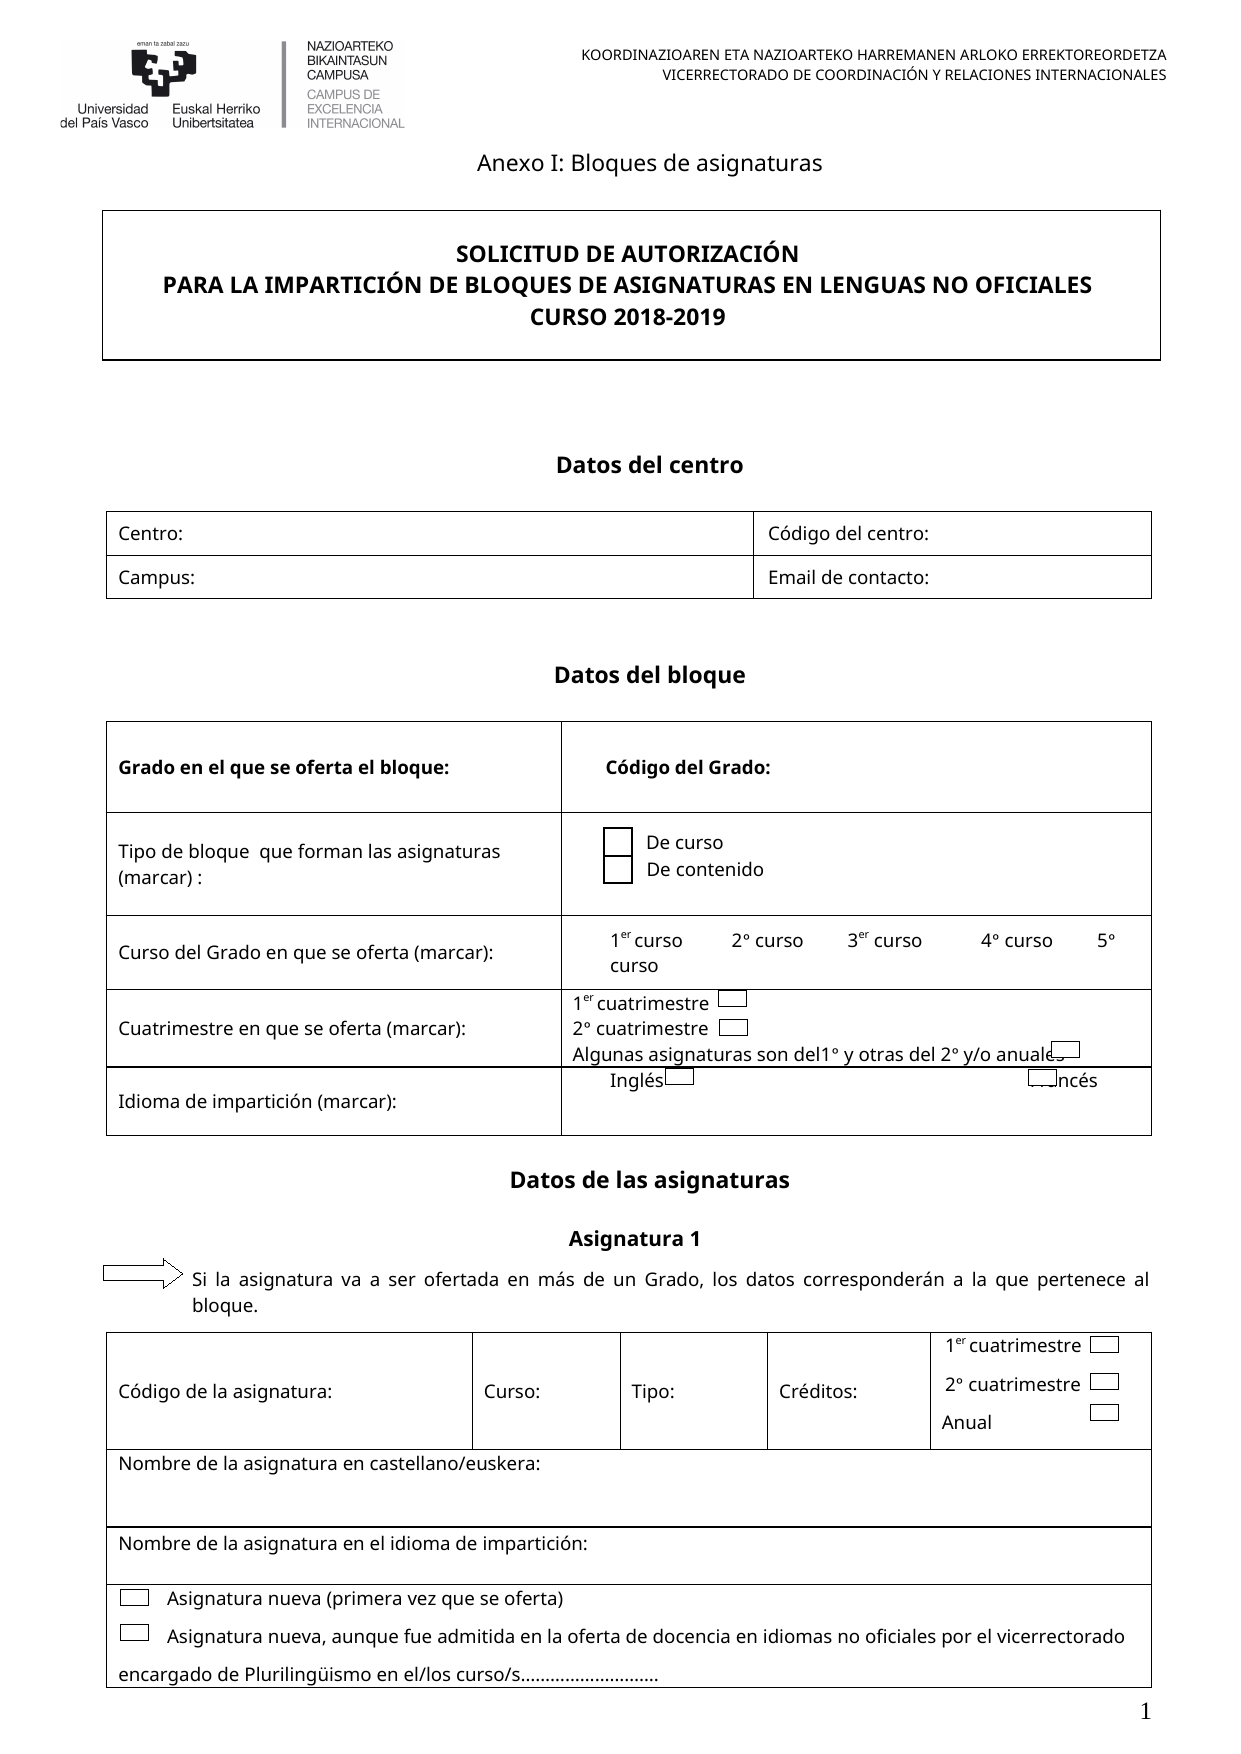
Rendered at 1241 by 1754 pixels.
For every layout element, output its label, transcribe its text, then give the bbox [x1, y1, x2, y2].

table_header Créditos: [768, 1333, 930, 1449]
table_cell Idioma de impartición (marcar): [107, 1068, 561, 1135]
text Datos del bloque [148, 659, 1152, 690]
table_cell Inglés Francés [562, 1068, 1151, 1135]
table_cell Nombre de la asignatura en el idioma de impartición: [107, 1528, 1151, 1584]
table_cell Cuatrimestre en que se oferta (marcar): [107, 990, 561, 1066]
text Datos de las asignaturas [148, 1164, 1152, 1195]
table_header Código del Grado: [562, 722, 1151, 812]
table_cell Curso del Grado en que se oferta (marcar): [107, 916, 561, 989]
table_header Grado en el que se oferta el bloque: [107, 722, 561, 812]
text CURSO 2018-2019 [103, 298, 1160, 332]
text PARA LA IMPARTICIÓN DE BLOQUES DE ASIGNATURAS EN LENGUAS NO OFICIALES [103, 266, 1160, 298]
table_header Código del centro: [754, 512, 1151, 554]
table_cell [107, 1585, 1151, 1687]
text Anexo I: Bloques de asignaturas [148, 147, 1152, 178]
text Asignatura 1 [118, 1224, 1152, 1252]
table_header Curso: [473, 1333, 620, 1449]
table_cell 1er cuatrimestre 2º cuatrimestre Algunas asignaturas son del1º y otras del 2º y/o anuales [562, 990, 1151, 1066]
text Datos del centro [148, 448, 1152, 480]
table_header Centro: [107, 512, 753, 554]
table_header Código de la asignatura: [107, 1333, 472, 1449]
text SOLICITUD DE AUTORIZACIÓN [103, 235, 1160, 266]
table_cell Tipo de bloque que forman las asignaturas (marcar) : [107, 813, 561, 915]
picture [60, 41, 405, 128]
text Si la asignatura va a ser ofertada en más de un Grado, los datos corresponderán a la que pertenece al bloque. [192, 1266, 1152, 1317]
table_cell Email de contacto: [754, 556, 1151, 598]
table_cell [562, 813, 1151, 915]
table_header Tipo: [621, 1333, 767, 1449]
table_cell Campus: [107, 556, 753, 598]
table_cell 1er curso 2º curso 3er curso 4º curso 5º curso [562, 916, 1151, 989]
table_header 1er cuatrimestre 2º cuatrimestre Anual [931, 1333, 1151, 1449]
table_cell Nombre de la asignatura en castellano/euskera: [107, 1450, 1151, 1526]
